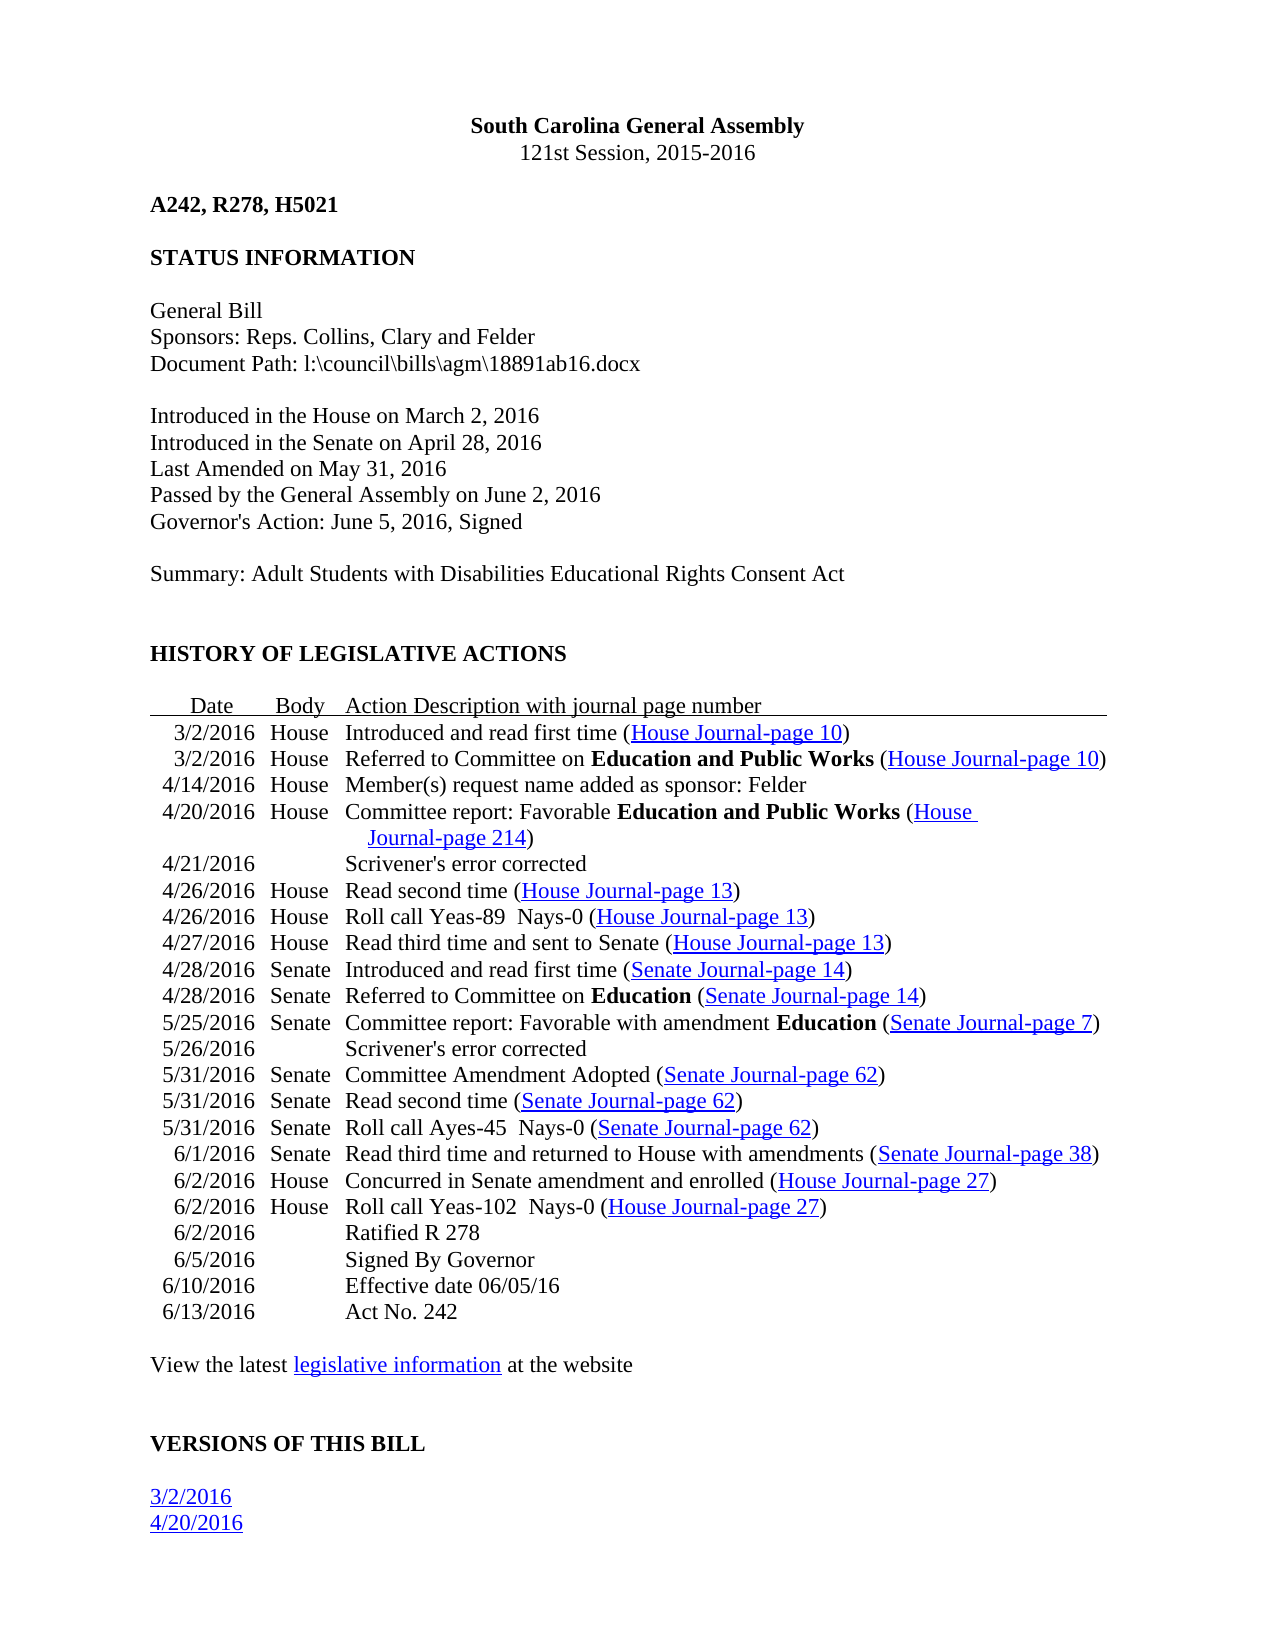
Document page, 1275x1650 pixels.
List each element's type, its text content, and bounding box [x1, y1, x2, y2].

text 6/2/2016 House Roll call Yeas-102 Nays-0 (House Journal-page 27) [150, 1193, 1125, 1219]
text 6/5/2016 Signed By Governor [150, 1246, 1125, 1272]
text STATUS INFORMATION [150, 244, 1125, 271]
text A242, R278, H5021 [150, 192, 1125, 218]
text 4/20/2016 [150, 1509, 1125, 1536]
text View the latest legislative information at the website [150, 1351, 1125, 1377]
text Date Body Action Description with journal page number [150, 692, 1125, 719]
text 4/21/2016 Scrivener's error corrected [150, 850, 1125, 877]
text VERSIONS OF THIS BILL [150, 1430, 1125, 1457]
text Introduced in the House on March 2, 2016 [150, 402, 1125, 429]
text Governor's Action: June 5, 2016, Signed [150, 508, 1125, 534]
text 4/28/2016 Senate Introduced and read first time (Senate Journal-page 14) [150, 956, 1125, 982]
text 6/2/2016 Ratified R 278 [150, 1219, 1125, 1246]
text 5/26/2016 Scrivener's error corrected [150, 1035, 1125, 1061]
text 5/25/2016 Senate Committee report: Favorable with amendment Education (Senate Journal-page 7) [150, 1008, 1125, 1035]
text 4/27/2016 House Read third time and sent to Senate (House Journal-page 13) [150, 929, 1125, 956]
text Summary: Adult Students with Disabilities Educational Rights Consent Act [150, 561, 1125, 587]
text 121st Session, 2015-2016 [150, 139, 1125, 165]
text 3/2/2016 House Referred to Committee on Education and Public Works (House Journal-page 10) [150, 745, 1125, 771]
text Document Path: l:\council\bills\agm\18891ab16.docx [150, 350, 1125, 376]
text 3/2/2016 [150, 1483, 1125, 1509]
text 6/13/2016 Act No. 242 [150, 1298, 1125, 1325]
text 5/31/2016 Senate Read second time (Senate Journal-page 62) [150, 1088, 1125, 1114]
text 6/1/2016 Senate Read third time and returned to House with amendments (Senate Journal-page 38) [150, 1140, 1125, 1167]
text HISTORY OF LEGISLATIVE ACTIONS [150, 639, 1125, 666]
text 4/14/2016 House Member(s) request name added as sponsor: Felder [150, 771, 1125, 798]
text 6/10/2016 Effective date 06/05/16 [150, 1272, 1125, 1298]
text Sponsors: Reps. Collins, Clary and Felder [150, 323, 1125, 350]
text Last Amended on May 31, 2016 [150, 455, 1125, 481]
text Passed by the General Assembly on June 2, 2016 [150, 481, 1125, 508]
text 5/31/2016 Senate Roll call Ayes-45 Nays-0 (Senate Journal-page 62) [150, 1114, 1125, 1140]
text 4/20/2016 House Committee report: Favorable Education and Public Works (House Journal-page 214) [150, 798, 1125, 850]
text 4/26/2016 House Read second time (House Journal-page 13) [150, 877, 1125, 903]
text General Bill [150, 297, 1125, 323]
text 4/26/2016 House Roll call Yeas-89 Nays-0 (House Journal-page 13) [150, 903, 1125, 929]
text 5/31/2016 Senate Committee Amendment Adopted (Senate Journal-page 62) [150, 1061, 1125, 1088]
text South Carolina General Assembly [150, 112, 1125, 139]
text 6/2/2016 House Concurred in Senate amendment and enrolled (House Journal-page 27) [150, 1167, 1125, 1193]
text 3/2/2016 House Introduced and read first time (House Journal-page 10) [150, 719, 1125, 745]
text Introduced in the Senate on April 28, 2016 [150, 429, 1125, 455]
text 4/28/2016 Senate Referred to Committee on Education (Senate Journal-page 14) [150, 982, 1125, 1008]
